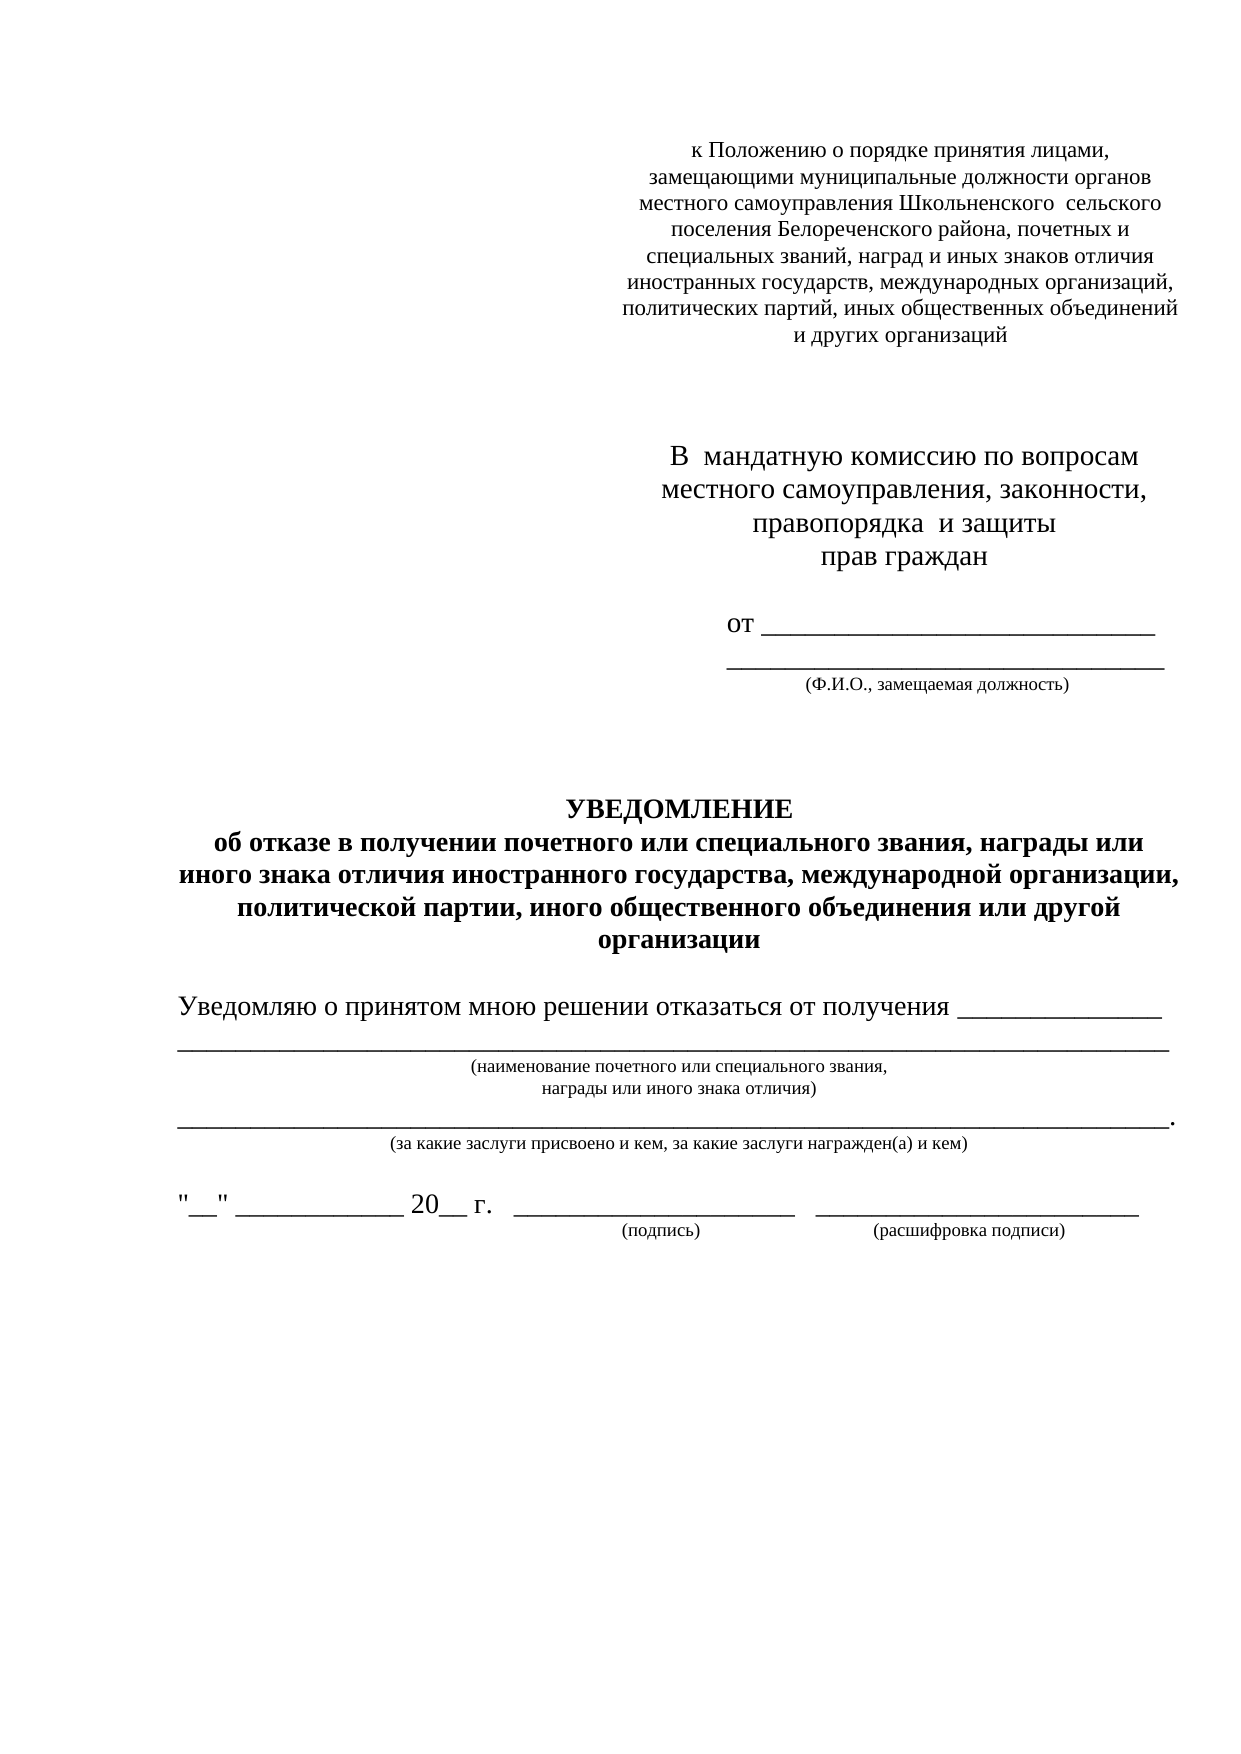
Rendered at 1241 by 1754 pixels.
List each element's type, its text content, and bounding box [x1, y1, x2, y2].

text (наименование почетного или специального звания, [177, 1055, 1181, 1077]
text УВЕДОМЛЕНИЕ [177, 793, 1181, 825]
text В мандатную комиссию по вопросам местного самоуправления, законности, правопорядка и защиты [627, 438, 1181, 538]
text (Ф.И.О., замещаемая должность) [398, 673, 1181, 694]
text прав граждан [627, 538, 1181, 572]
text (подпись) (расшифровка подписи) [177, 1219, 1181, 1241]
text "__" ____________ 20__ г. ____________________ _______________________ [177, 1187, 1181, 1219]
text ______________________________ [398, 639, 1181, 673]
text об отказе в получении почетного или специального звания, награды или иного знака отличия иностранного государства, международной организации, политической партии, иного общественного объединения или другой организации [177, 825, 1181, 954]
text от ___________________________ [398, 606, 1181, 639]
text Уведомляю о принятом мною решении отказаться от получения ______________ [177, 988, 1181, 1022]
text ____________________________________________________________________. [177, 1098, 1181, 1132]
text награды или иного знака отличия) [177, 1077, 1181, 1098]
text ____________________________________________________________________ [177, 1022, 1181, 1055]
text к Положению о порядке принятия лицами, замещающими муниципальные должности органов местного самоуправления Школьненского сельского поселения Белореченского района, почетных и специальных званий, наград и иных знаков отличия иностранных государств, международных организаций, политических партий, иных общественных объединений и других организаций [620, 136, 1181, 347]
text (за какие заслуги присвоено и кем, за какие заслуги награжден(а) и кем) [177, 1132, 1181, 1153]
